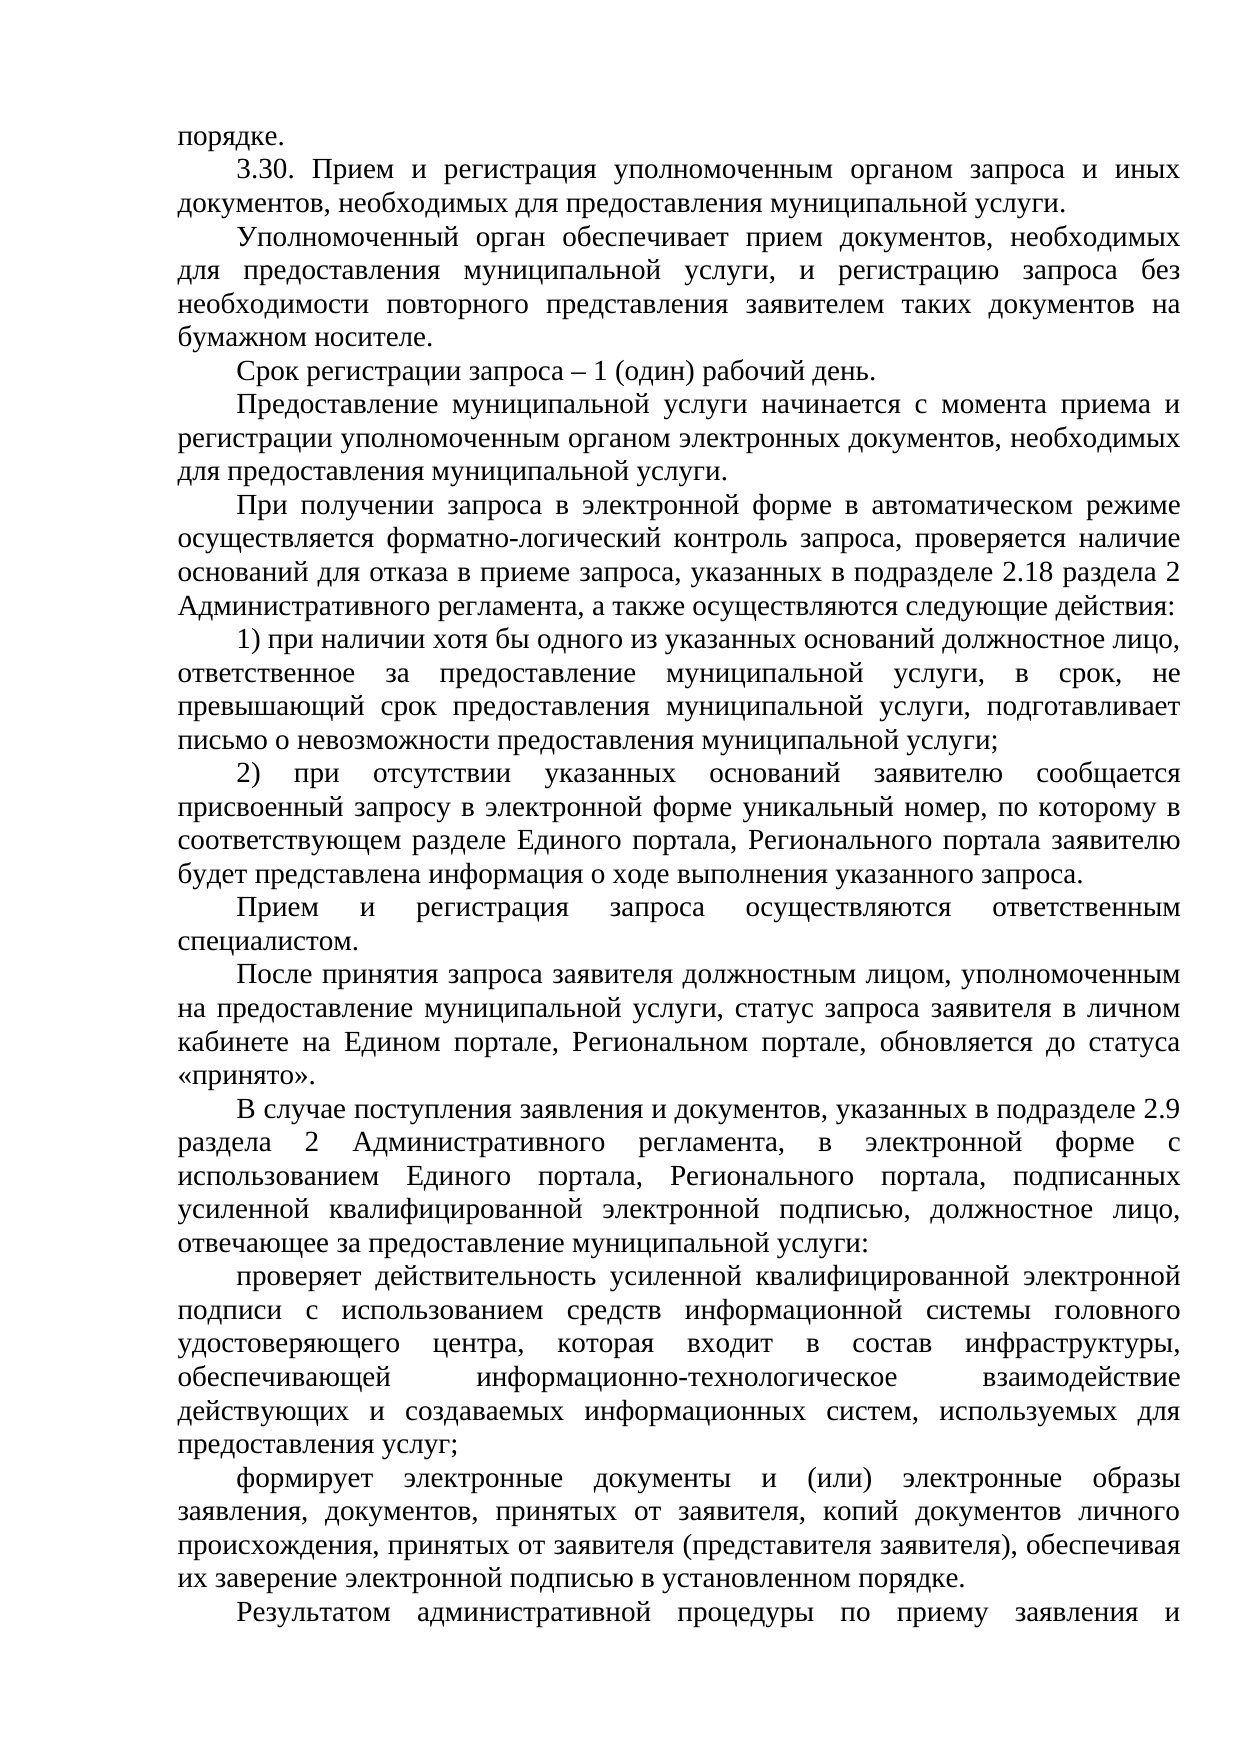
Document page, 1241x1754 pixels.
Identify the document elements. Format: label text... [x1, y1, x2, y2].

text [177, 118, 1181, 152]
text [177, 1594, 1181, 1627]
text В случае поступления заявления и документов, указанных в подразделе 2.9 раздела 2 Административного регламента, в электронной форме с использованием Единого портала, Регионального портала, подписанных усиленной квалифицированной электронной подписью, должностное лицо, отвечающее за предоставление муниципальной услуги: [177, 1091, 1181, 1258]
text При получении запроса в электронной форме в автоматическом режиме осуществляется форматно-логический контроль запроса, проверяется наличие оснований для отказа в приеме запроса, указанных в подразделе 2.18 раздела 2 Административного регламента, а также осуществляются следующие действия: [177, 487, 1181, 621]
text Уполномоченный орган обеспечивает прием документов, необходимых для предоставления муниципальной услуги, и регистрацию запроса без необходимости повторного представления заявителем таких документов на бумажном носителе. [177, 219, 1181, 353]
text Прием и регистрация запроса осуществляются ответственным специалистом. [177, 889, 1181, 957]
text проверяет действительность усиленной квалифицированной электронной подписи с использованием средств информационной системы головного удостоверяющего центра, которая входит в состав инфраструктуры, обеспечивающей информационно-технологическое взаимодействие действующих и создаваемых информационных систем, используемых для предоставления услуг; [177, 1258, 1181, 1460]
text Предоставление муниципальной услуги начинается с момента приема и регистрации уполномоченным органом электронных документов, необходимых для предоставления муниципальной услуги. [177, 386, 1181, 487]
text После принятия запроса заявителя должностным лицом, уполномоченным на предоставление муниципальной услуги, статус запроса заявителя в личном кабинете на Едином портале, Региональном портале, обновляется до статуса «принято». [177, 957, 1181, 1091]
text 2) при отсутствии указанных оснований заявителю сообщается присвоенный запросу в электронной форме уникальный номер, по которому в соответствующем разделе Единого портала, Регионального портала заявителю будет представлена информация о ходе выполнения указанного запроса. [177, 755, 1181, 889]
text формирует электронные документы и (или) электронные образы заявления, документов, принятых от заявителя, копий документов личного происхождения, принятых от заявителя (представителя заявителя), обеспечивая их заверение электронной подписью в установленном порядке. [177, 1460, 1181, 1594]
text 1) при наличии хотя бы одного из указанных оснований должностное лицо, ответственное за предоставление муниципальной услуги, в срок, не превышающий срок предоставления муниципальной услуги, подготавливает письмо о невозможности предоставления муниципальной услуги; [177, 621, 1181, 755]
text 3.30. Прием и регистрация уполномоченным органом запроса и иных документов, необходимых для предоставления муниципальной услуги. [177, 152, 1181, 219]
text Срок регистрации запроса – 1 (один) рабочий день. [177, 353, 1181, 386]
